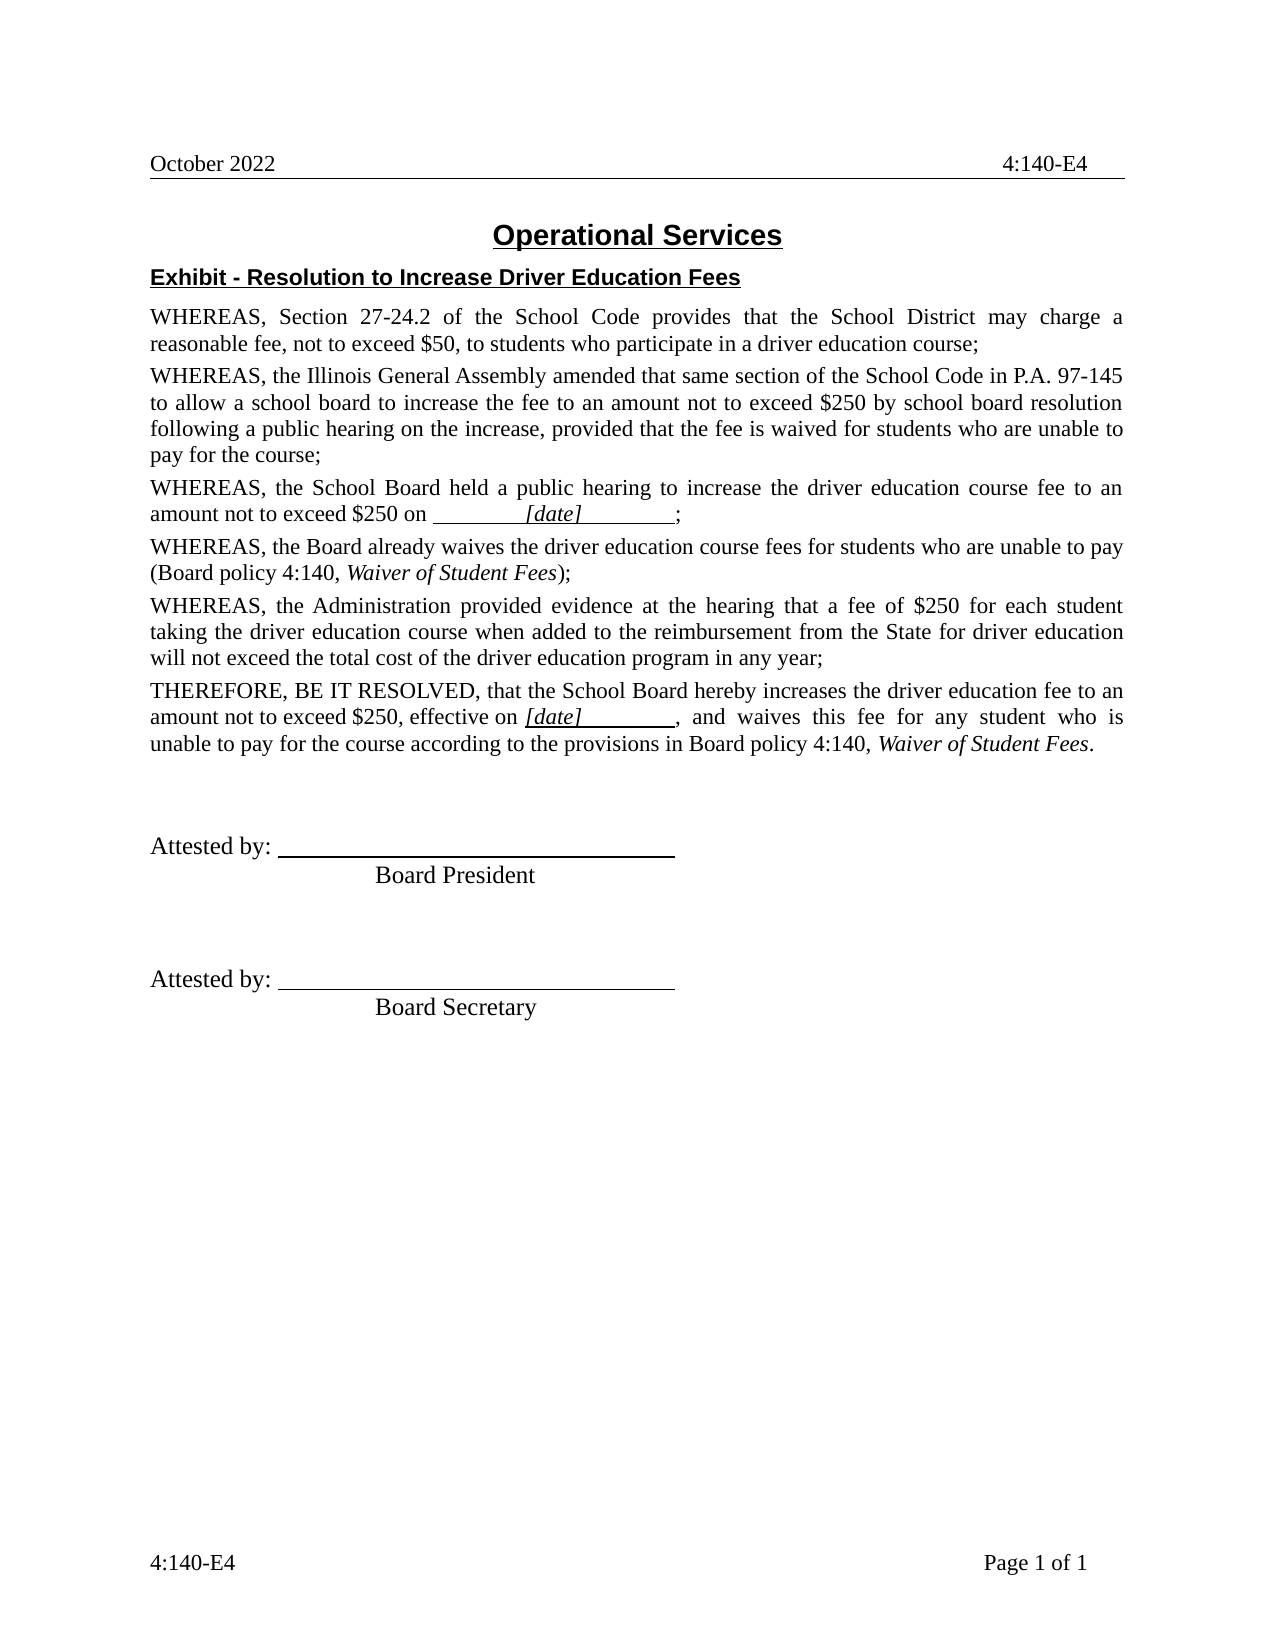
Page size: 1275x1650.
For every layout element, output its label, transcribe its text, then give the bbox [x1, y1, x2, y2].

text Board Secretary [150, 992, 1125, 1021]
subtitle Exhibit - Resolution to Increase Driver Education Fees [150, 264, 1125, 291]
text Board President [150, 860, 1125, 889]
text THEREFORE, BE IT RESOLVED, that the School Board hereby increases the driver education fee to an amount not to exceed $250, effective on [date] , and waives this fee for any student who is unable to pay for the course according to the provisions in Board policy 4:140, Waiver of Student Fees. [150, 677, 1125, 756]
text October 2022 4:140-E4 [150, 150, 1125, 178]
text WHEREAS, the School Board held a public hearing to increase the driver education course fee to an amount not to exceed $250 on [date] ; [150, 474, 1125, 527]
text WHEREAS, the Board already waives the driver education course fees for students who are unable to pay (Board policy 4:140, Waiver of Student Fees); [150, 533, 1125, 586]
text WHEREAS, Section 27-24.2 of the School Code provides that the School District may charge a reasonable fee, not to exceed $50, to students who participate in a driver education course; [150, 303, 1125, 356]
text WHEREAS, the Illinois General Assembly amended that same section of the School Code in P.A. 97-145 to allow a school board to increase the fee to an amount not to exceed $250 by school board resolution following a public hearing on the increase, provided that the fee is waived for students who are unable to pay for the course; [150, 362, 1125, 468]
text WHEREAS, the Administration provided evidence at the hearing that a fee of $250 for each student taking the driver education course when added to the reimbursement from the State for driver education will not exceed the total cost of the driver education program in any year; [150, 592, 1125, 671]
subtitle Operational Services [150, 218, 1125, 252]
text Attested by: [150, 964, 1125, 992]
text Attested by: [150, 831, 1125, 860]
